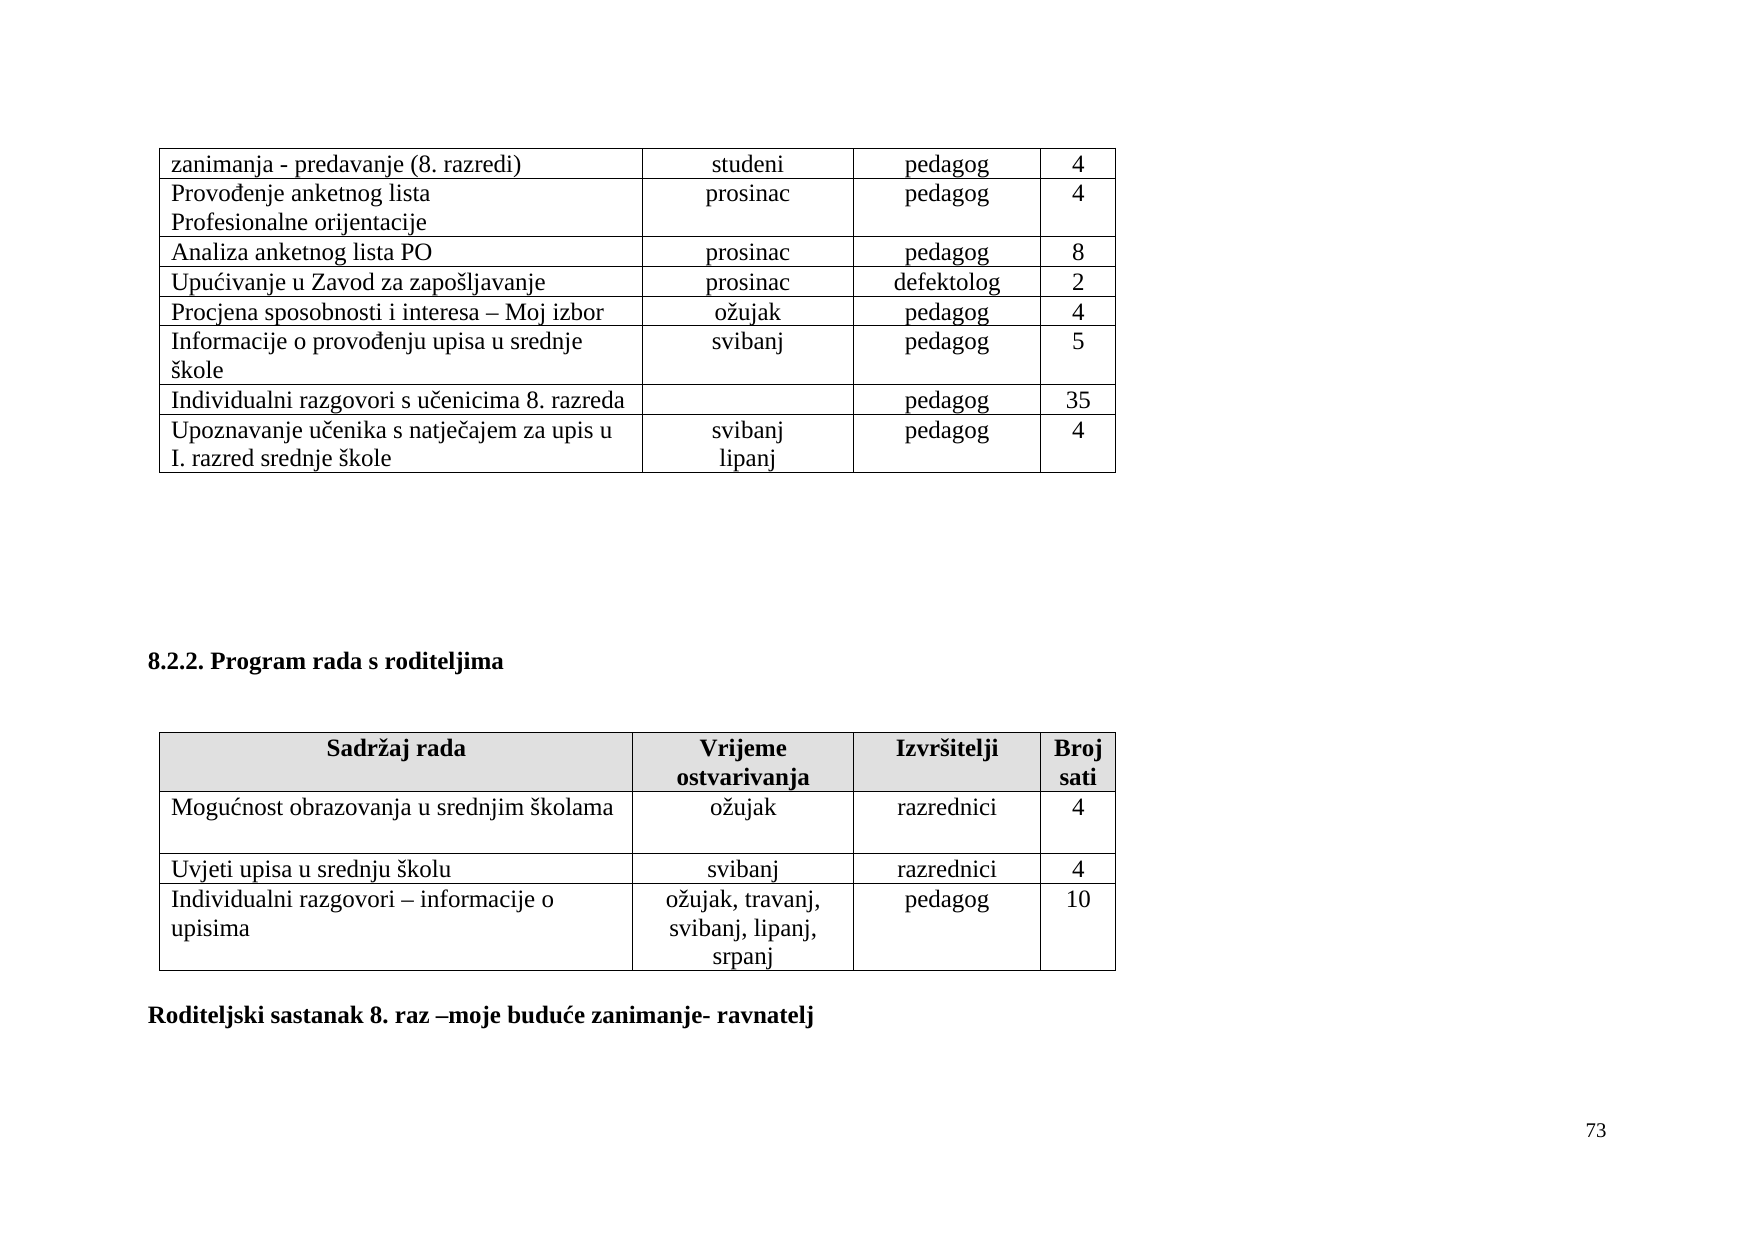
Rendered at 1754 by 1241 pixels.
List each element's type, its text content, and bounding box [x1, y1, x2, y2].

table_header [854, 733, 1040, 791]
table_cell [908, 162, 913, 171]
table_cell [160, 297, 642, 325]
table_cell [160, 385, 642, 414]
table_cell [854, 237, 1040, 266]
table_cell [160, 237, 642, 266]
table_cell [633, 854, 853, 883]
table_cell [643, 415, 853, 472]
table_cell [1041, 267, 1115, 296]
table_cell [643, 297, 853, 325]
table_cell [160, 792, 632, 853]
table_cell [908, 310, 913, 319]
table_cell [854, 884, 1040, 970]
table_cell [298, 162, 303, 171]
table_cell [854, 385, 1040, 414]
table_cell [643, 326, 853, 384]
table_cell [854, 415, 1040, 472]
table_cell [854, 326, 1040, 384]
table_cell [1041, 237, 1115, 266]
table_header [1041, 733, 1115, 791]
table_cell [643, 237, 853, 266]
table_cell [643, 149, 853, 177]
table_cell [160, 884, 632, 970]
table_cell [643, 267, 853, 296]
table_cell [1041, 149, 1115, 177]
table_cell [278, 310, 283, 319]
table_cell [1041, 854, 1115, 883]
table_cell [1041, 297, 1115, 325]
text 8.2.2. Program rada s roditeljima [148, 646, 1606, 674]
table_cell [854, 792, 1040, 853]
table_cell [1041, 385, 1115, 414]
text Roditeljski sastanak 8. raz –moje buduće zanimanje- ravnatelj [148, 1000, 1606, 1029]
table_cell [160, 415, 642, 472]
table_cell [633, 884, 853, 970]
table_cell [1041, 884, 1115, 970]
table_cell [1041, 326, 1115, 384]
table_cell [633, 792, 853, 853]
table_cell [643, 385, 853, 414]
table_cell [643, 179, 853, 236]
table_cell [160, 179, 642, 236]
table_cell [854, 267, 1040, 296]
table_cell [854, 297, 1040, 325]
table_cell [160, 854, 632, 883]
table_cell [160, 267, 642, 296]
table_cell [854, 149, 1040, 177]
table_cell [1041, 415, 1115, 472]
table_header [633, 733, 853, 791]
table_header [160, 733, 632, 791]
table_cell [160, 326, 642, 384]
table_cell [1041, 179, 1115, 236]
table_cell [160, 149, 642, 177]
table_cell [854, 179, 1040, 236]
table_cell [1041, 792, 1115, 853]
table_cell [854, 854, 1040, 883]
